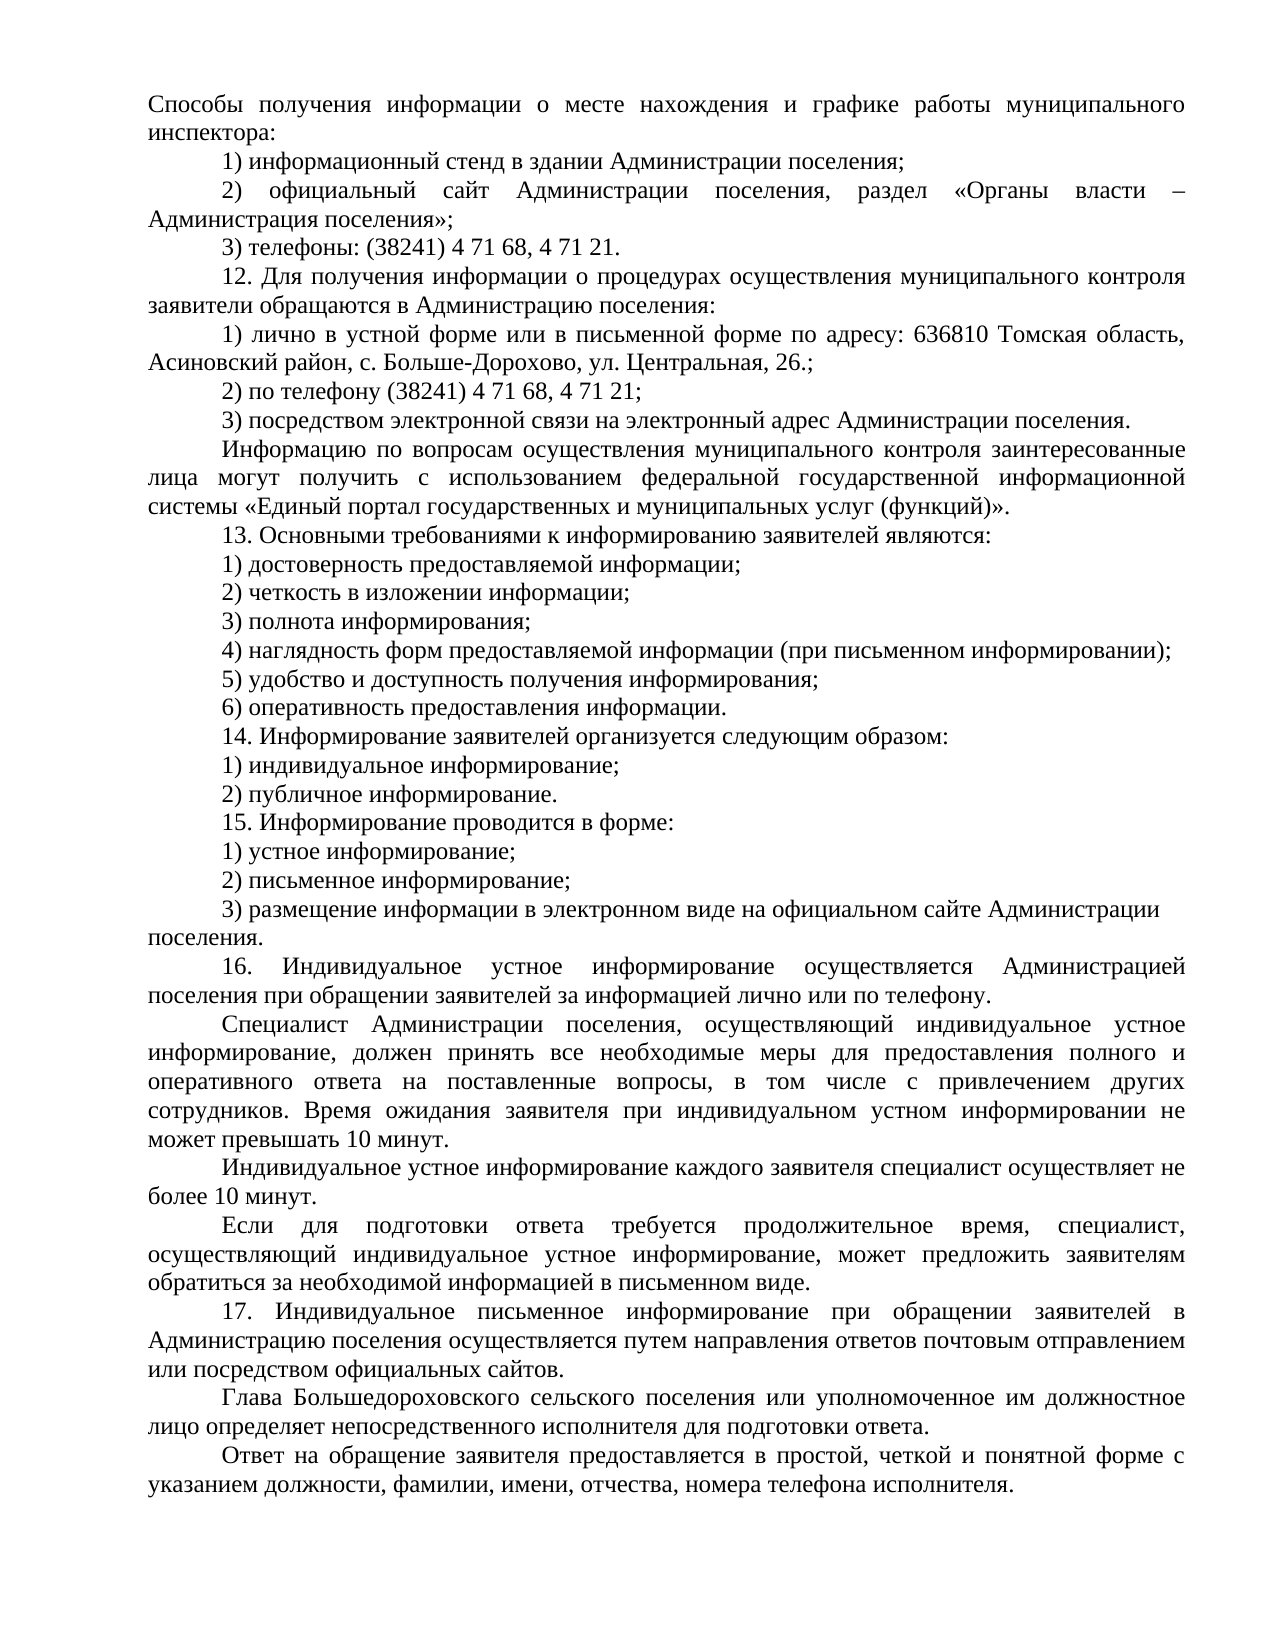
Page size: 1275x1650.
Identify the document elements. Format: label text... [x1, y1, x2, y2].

text 3) телефоны: (38241) 4 71 68, 4 71 21. [148, 232, 1186, 261]
text 1) информационный стенд в здании Администрации поселения; [148, 146, 1186, 175]
text 17. Индивидуальное письменное информирование при обращении заявителей в Администрацию поселения осуществляется путем направления ответов почтовым отправлением или посредством официальных сайтов. [148, 1296, 1186, 1382]
text Индивидуальное устное информирование каждого заявителя специалист осуществляет не более 10 минут. [148, 1152, 1186, 1210]
text 15. Информирование проводится в форме: [148, 807, 1186, 836]
text 16. Индивидуальное устное информирование осуществляется Администрацией поселения при обращении заявителей за информацией лично или по телефону. [148, 951, 1186, 1009]
text 2) четкость в изложении информации; [148, 577, 1186, 606]
text Специалист Администрации поселения, осуществляющий индивидуальное устное информирование, должен принять все необходимые меры для предоставления полного и оперативного ответа на поставленные вопросы, в том числе с привлечением других сотрудников. Время ожидания заявителя при индивидуальном устном информировании не может превышать 10 минут. [148, 1009, 1186, 1152]
text Способы получения информации о месте нахождения и графике работы муниципального инспектора: [148, 89, 1186, 146]
text 3) посредством электронной связи на электронный адрес Администрации поселения. [148, 405, 1186, 434]
text 2) публичное информирование. [148, 779, 1186, 807]
text 2) письменное информирование; [148, 865, 1186, 894]
text 3) полнота информирования; [148, 606, 1186, 635]
text 1) лично в устной форме или в письменной форме по адресу: 636810 Томская область, Асиновский район, с. Больше-Дорохово, ул. Центральная, 26.; [148, 319, 1186, 376]
text 2) официальный сайт Администрации поселения, раздел «Органы власти – Администрация поселения»; [148, 175, 1186, 232]
text Если для подготовки ответа требуется продолжительное время, специалист, осуществляющий индивидуальное устное информирование, может предложить заявителям обратиться за необходимой информацией в письменном виде. [148, 1210, 1186, 1296]
text 6) оперативность предоставления информации. [148, 692, 1186, 721]
text 1) индивидуальное информирование; [148, 750, 1186, 779]
text 2) по телефону (38241) 4 71 68, 4 71 21; [148, 376, 1186, 405]
text 1) достоверность предоставляемой информации; [148, 549, 1186, 577]
text 3) размещение информации в электронном виде на официальном сайте Администрации поселения. [148, 894, 1186, 951]
text Ответ на обращение заявителя предоставляется в простой, четкой и понятной форме с указанием должности, фамилии, имени, отчества, номера телефона исполнителя. [148, 1440, 1186, 1497]
text 14. Информирование заявителей организуется следующим образом: [148, 721, 1186, 750]
text 13. Основными требованиями к информированию заявителей являются: [148, 520, 1186, 549]
text 1) устное информирование; [148, 836, 1186, 865]
text Глава Большедороховского сельского поселения или уполномоченное им должностное лицо определяет непосредственного исполнителя для подготовки ответа. [148, 1382, 1186, 1440]
text 12. Для получения информации о процедурах осуществления муниципального контроля заявители обращаются в Администрацию поселения: [148, 261, 1186, 319]
text Информацию по вопросам осуществления муниципального контроля заинтересованные лица могут получить с использованием федеральной государственной информационной системы «Единый портал государственных и муниципальных услуг (функций)». [148, 434, 1186, 520]
text 5) удобство и доступность получения информирования; [148, 664, 1186, 692]
text 4) наглядность форм предоставляемой информации (при письменном информировании); [148, 635, 1186, 664]
